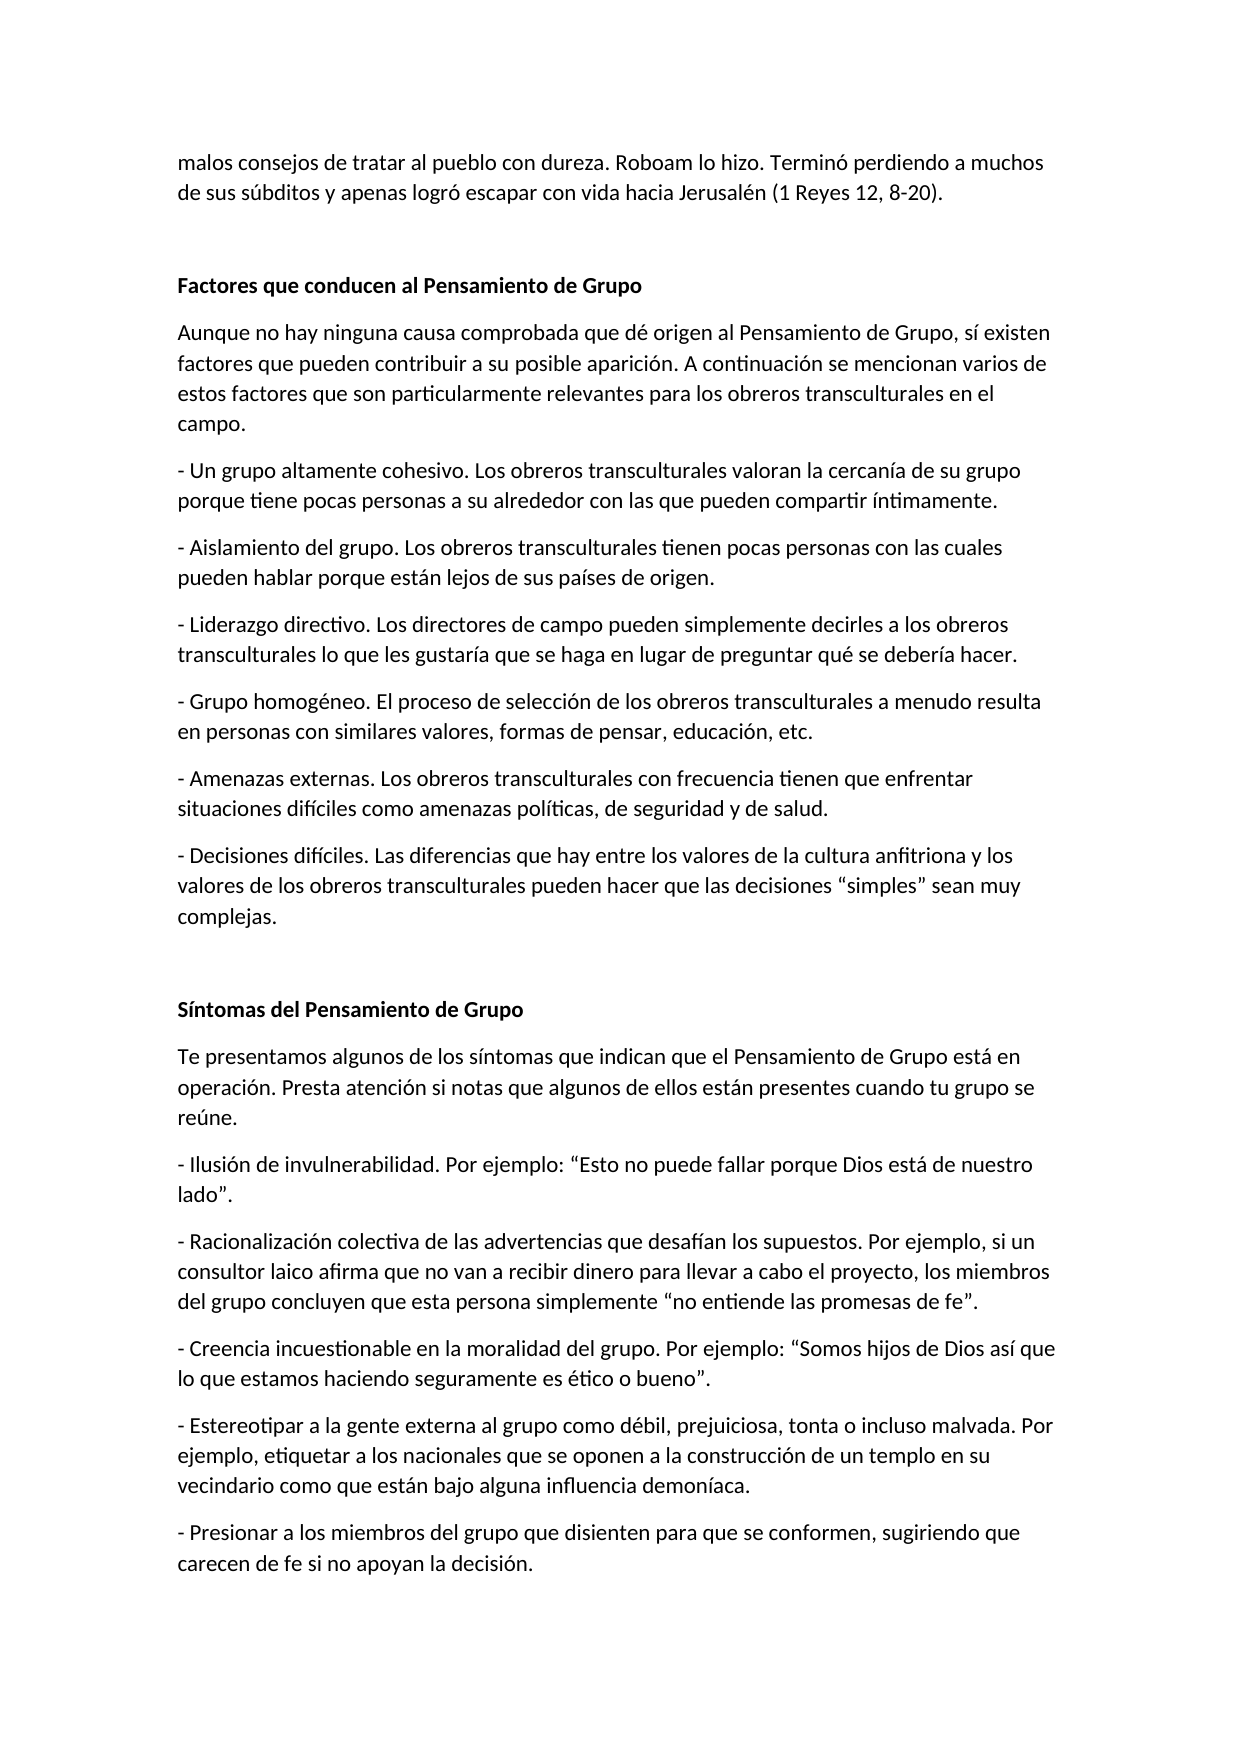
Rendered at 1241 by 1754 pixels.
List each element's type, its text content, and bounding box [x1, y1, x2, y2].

text - Liderazgo directivo. Los directores de campo pueden simplemente decirles a los obreros transculturales lo que les gustaría que se haga en lugar de preguntar qué se debería hacer. [177, 610, 1063, 668]
text - Ilusión de invulnerabilidad. Por ejemplo: “Esto no puede fallar porque Dios está de nuestro lado”. [177, 1150, 1063, 1208]
text Te presentamos algunos de los síntomas que indican que el Pensamiento de Grupo está en operación. Presta atención si notas que algunos de ellos están presentes cuando tu grupo se reúne. [177, 1042, 1063, 1131]
text - Estereotipar a la gente externa al grupo como débil, prejuiciosa, tonta o incluso malvada. Por ejemplo, etiquetar a los nacionales que se oponen a la construcción de un templo en su vecindario como que están bajo alguna influencia demoníaca. [177, 1411, 1063, 1499]
text Síntomas del Pensamiento de Grupo [177, 996, 1063, 1023]
text - Decisiones difíciles. Las diferencias que hay entre los valores de la cultura anfitriona y los valores de los obreros transculturales pueden hacer que las decisiones “simples” sean muy complejas. [177, 841, 1063, 930]
text - Un grupo altamente cohesivo. Los obreros transculturales valoran la cercanía de su grupo porque tiene pocas personas a su alrededor con las que pueden compartir íntimamente. [177, 456, 1063, 514]
text - Grupo homogéneo. El proceso de selección de los obreros transculturales a menudo resulta en personas con similares valores, formas de pensar, educación, etc. [177, 687, 1063, 745]
text - Creencia incuestionable en la moralidad del grupo. Por ejemplo: “Somos hijos de Dios así que lo que estamos haciendo seguramente es ético o bueno”. [177, 1334, 1063, 1392]
text - Presionar a los miembros del grupo que disienten para que se conformen, sugiriendo que carecen de fe si no apoyan la decisión. [177, 1518, 1063, 1577]
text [177, 148, 1063, 206]
text - Amenazas externas. Los obreros transculturales con frecuencia tienen que enfrentar situaciones difíciles como amenazas políticas, de seguridad y de salud. [177, 764, 1063, 822]
text - Aislamiento del grupo. Los obreros transculturales tienen pocas personas con las cuales pueden hablar porque están lejos de sus países de origen. [177, 533, 1063, 591]
text Aunque no hay ninguna causa comprobada que dé origen al Pensamiento de Grupo, sí existen factores que pueden contribuir a su posible aparición. A continuación se mencionan varios de estos factores que son particularmente relevantes para los obreros transculturales en el campo. [177, 318, 1063, 437]
text Factores que conducen al Pensamiento de Grupo [177, 272, 1063, 299]
text - Racionalización colectiva de las advertencias que desafían los supuestos. Por ejemplo, si un consultor laico afirma que no van a recibir dinero para llevar a cabo el proyecto, los miembros del grupo concluyen que esta persona simplemente “no entiende las promesas de fe”. [177, 1227, 1063, 1315]
